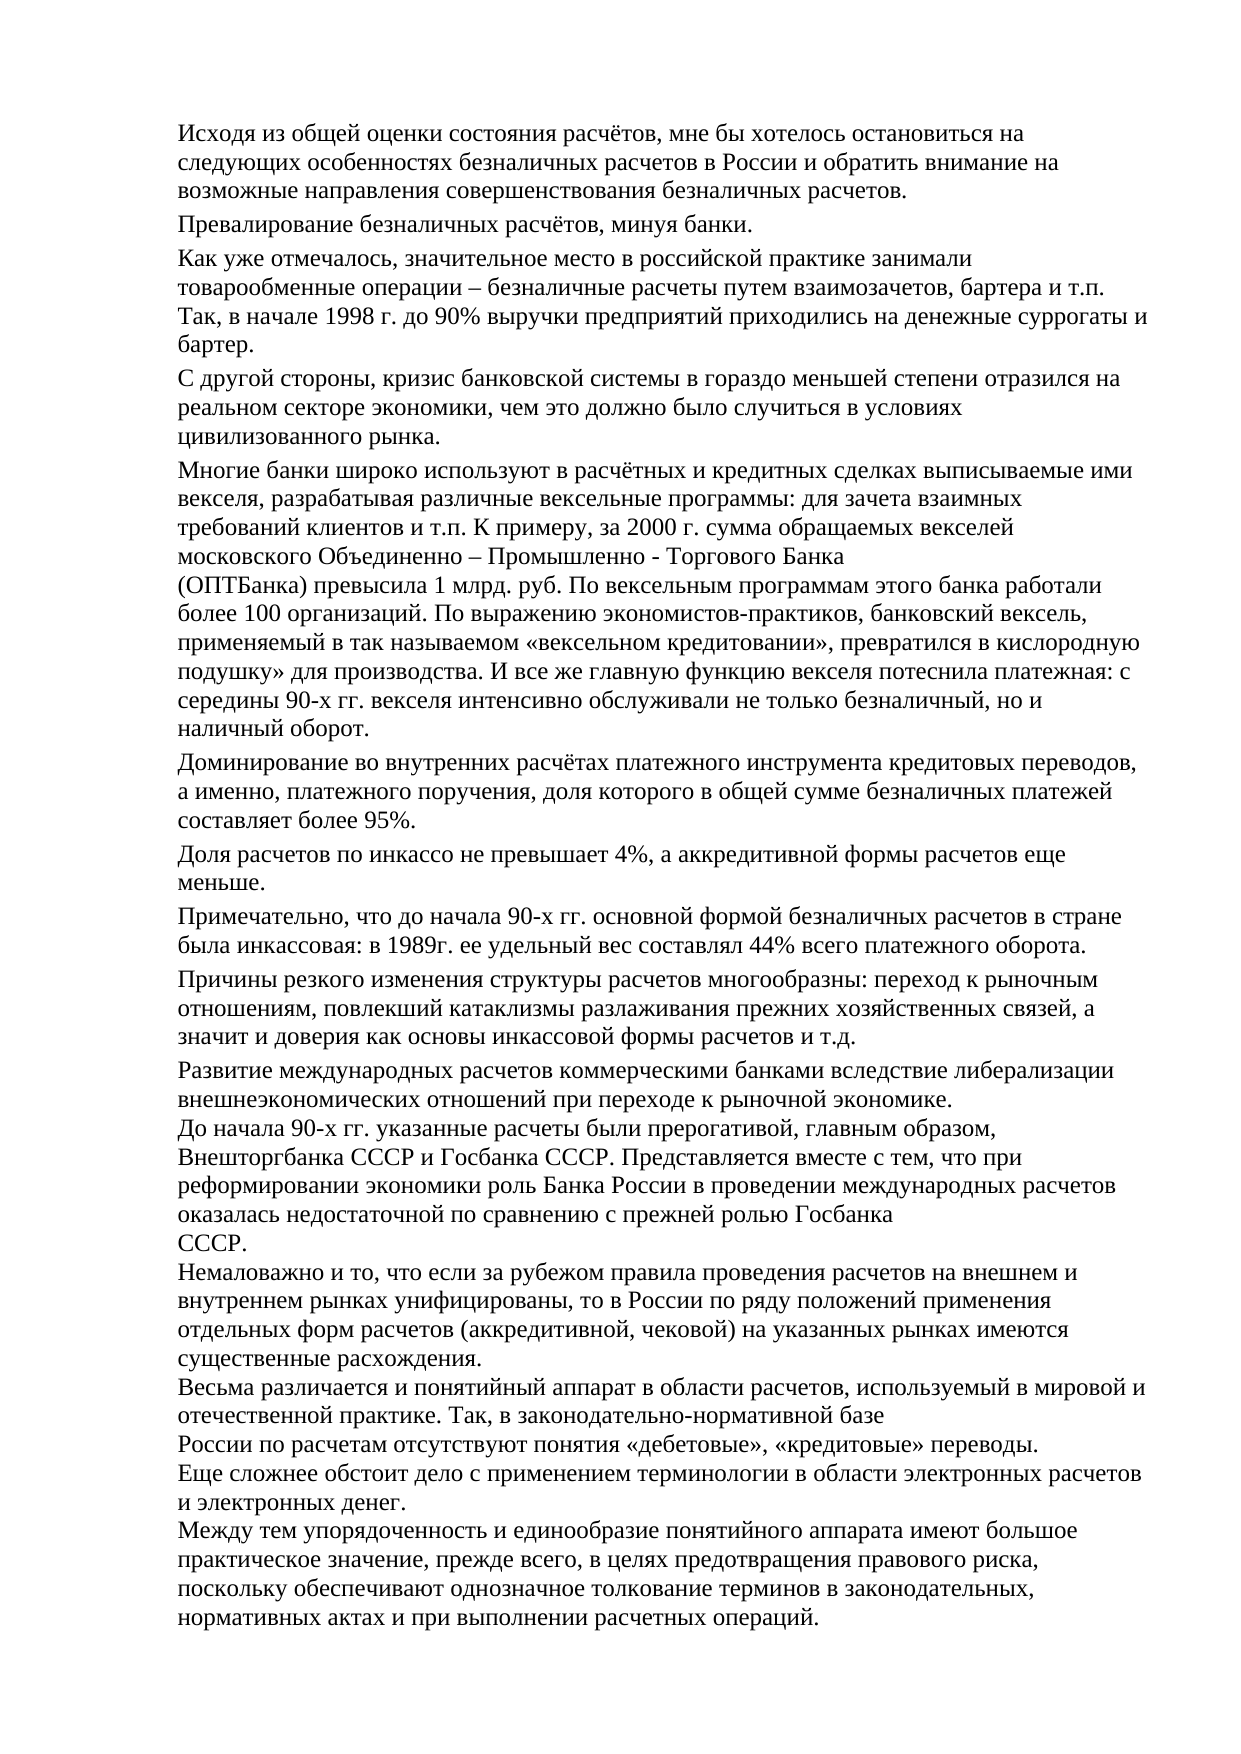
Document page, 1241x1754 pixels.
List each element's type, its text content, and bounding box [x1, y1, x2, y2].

text Доля расчетов по инкассо не превышает 4%, а аккредитивной формы расчетов еще меньше. [177, 839, 1152, 896]
text С другой стороны, кризис банковской системы в гораздо меньшей степени отразился на реальном секторе экономики, чем это должно было случиться в условиях цивилизованного рынка. [177, 363, 1152, 450]
text Развитие международных расчетов коммерческими банками вследствие либерализации внешнеэкономических отношений при переходе к рыночной экономике. До начала 90-х гг. указанные расчеты были прерогативой, главным образом, Внешторгбанка СССР и Госбанка СССР. Представляется вместе с тем, что при реформировании экономики роль Банка России в проведении международных расчетов оказалась недостаточной по сравнению с прежней ролью Госбанка СССР. Немаловажно и то, что если за рубежом правила проведения расчетов на внешнем и внутреннем рынках унифицированы, то в России по ряду положений применения отдельных форм расчетов (аккредитивной, чековой) на указанных рынках имеются существенные расхождения. Весьма различается и понятийный аппарат в области расчетов, используемый в мировой и отечественной практике. Так, в законодательно-нормативной базе России по расчетам отсутствуют понятия «дебетовые», «кредитовые» переводы. Еще сложнее обстоит дело с применением терминологии в области электронных расчетов и электронных денег. Между тем упорядоченность и единообразие понятийного аппарата имеют большое практическое значение, прежде всего, в целях предотвращения правового риска, поскольку обеспечивают однозначное толкование терминов в законодательных, нормативных актах и при выполнении расчетных операций. [177, 1055, 1152, 1630]
text Многие банки широко используют в расчётных и кредитных сделках выписываемые ими векселя, разрабатывая различные вексельные программы: для зачета взаимных требований клиентов и т.п. К примеру, за 2000 г. сумма обращаемых векселей московского Объединенно – Промышленно - Торгового Банка (ОПТБанка) превысила 1 млрд. руб. По вексельным программам этого банка работали более 100 организаций. По выражению экономистов-практиков, банковский вексель, применяемый в так называемом «вексельном кредитовании», превратился в кислородную подушку» для производства. И все же главную функцию векселя потеснила платежная: с середины 90-х гг. векселя интенсивно обслуживали не только безналичный, но и наличный оборот. [177, 455, 1152, 742]
text Превалирование безналичных расчётов, минуя банки. [177, 209, 1152, 238]
text Причины резкого изменения структуры расчетов многообразны: переход к рыночным отношениям, повлекший катаклизмы разлаживания прежних хозяйственных связей, а значит и доверия как основы инкассовой формы расчетов и т.д. [177, 964, 1152, 1050]
text Доминирование во внутренних расчётах платежного инструмента кредитовых переводов, а именно, платежного поручения, доля которого в общей сумме безналичных платежей составляет более 95%. [177, 747, 1152, 834]
text Как уже отмечалось, значительное место в российской практике занимали товарообменные операции – безналичные расчеты путем взаимозачетов, бартера и т.п. Так, в начале 1998 г. до 90% выручки предприятий приходились на денежные суррогаты и бартер. [177, 243, 1152, 358]
text Исходя из общей оценки состояния расчётов, мне бы хотелось остановиться на следующих особенностях безналичных расчетов в России и обратить внимание на возможные направления совершенствования безналичных расчетов. [177, 118, 1152, 204]
text Примечательно, что до начала 90-х гг. основной формой безналичных расчетов в стране была инкассовая: в 1989г. ее удельный вес составлял 44% всего платежного оборота. [177, 901, 1152, 959]
